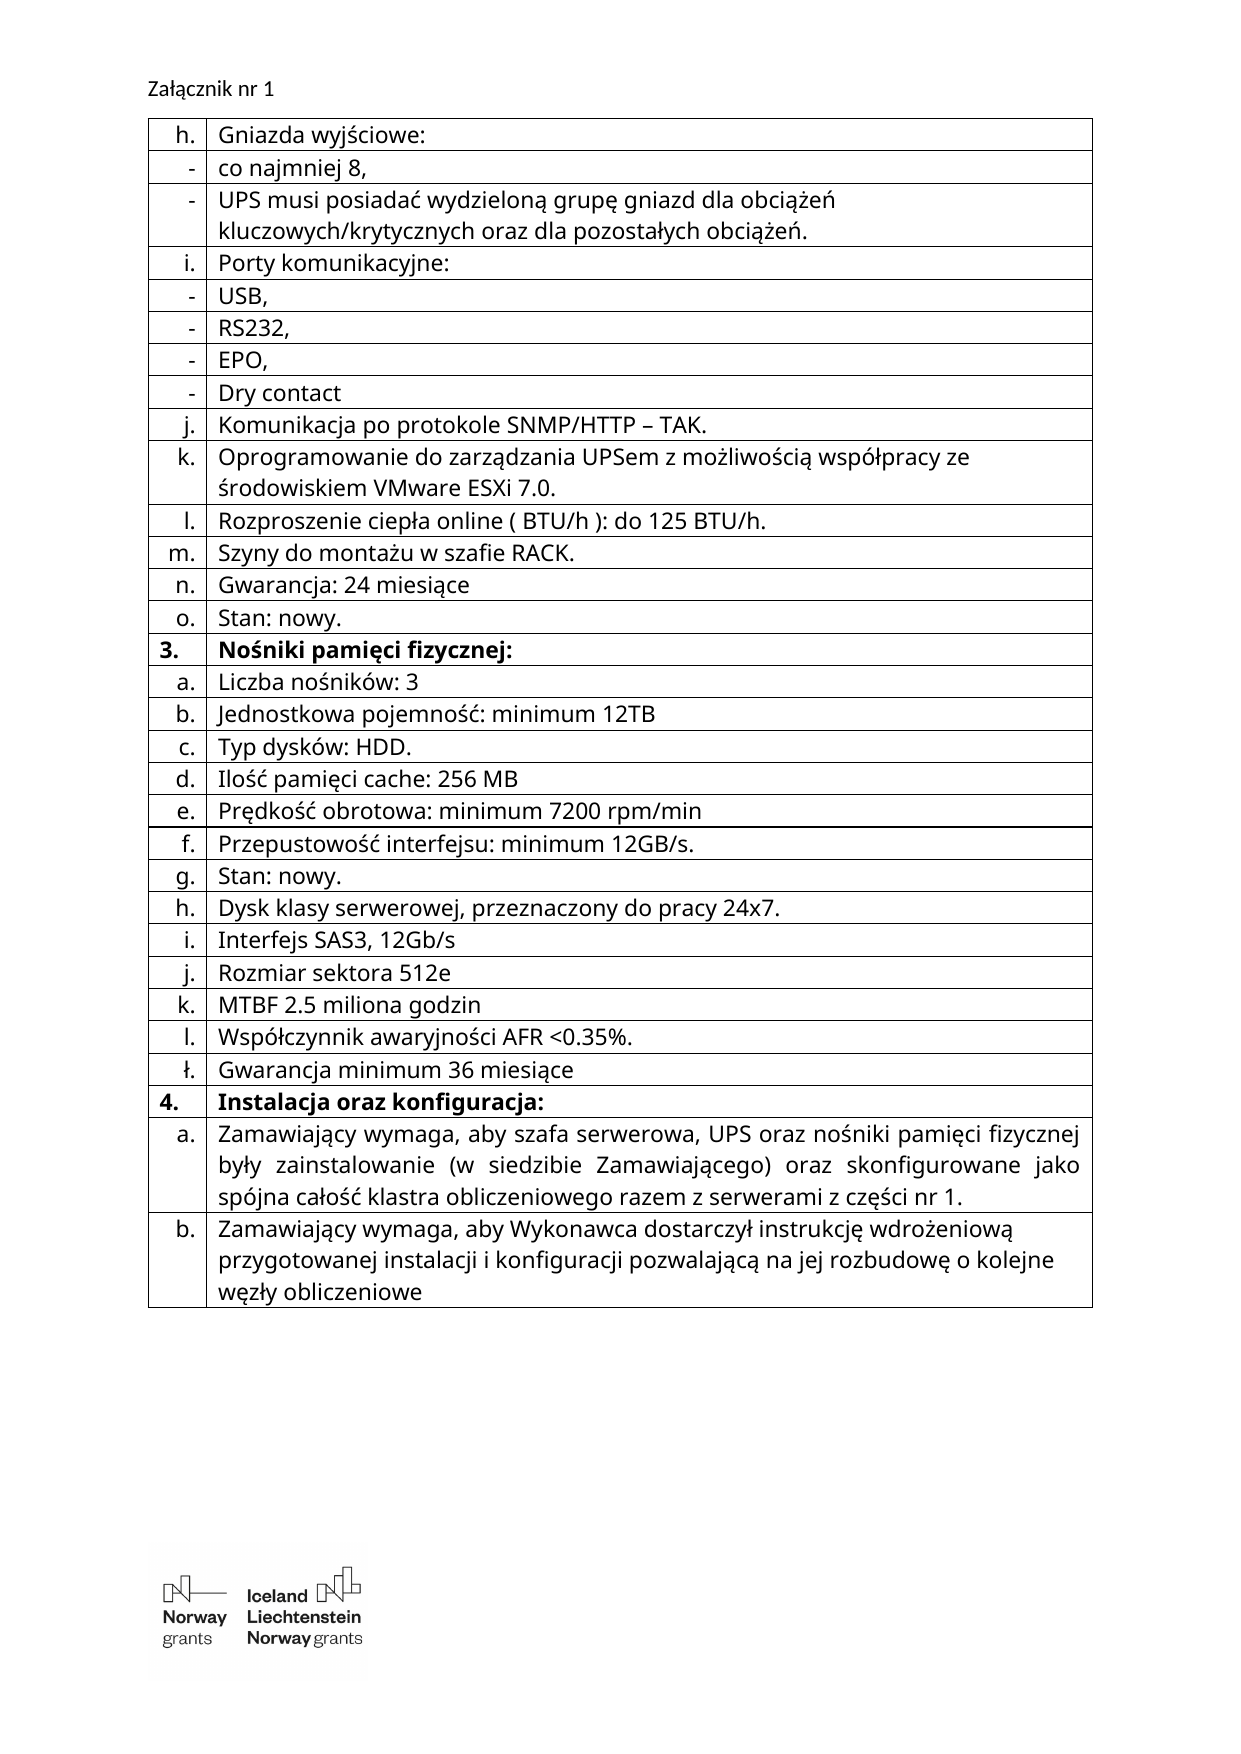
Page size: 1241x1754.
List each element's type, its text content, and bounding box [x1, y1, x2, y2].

table_cell Liczba nośników: 3 [207, 666, 1092, 697]
table_cell n. [149, 569, 206, 600]
table_cell Gwarancja: 24 miesiące [207, 569, 1092, 600]
table_cell i. [149, 924, 206, 956]
table_cell 3. [149, 634, 206, 665]
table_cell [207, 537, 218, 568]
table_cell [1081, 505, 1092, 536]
table_cell Dry contact [207, 376, 1092, 408]
table_cell j. [149, 409, 206, 440]
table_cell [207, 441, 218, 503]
table_cell RS232, [207, 312, 1092, 343]
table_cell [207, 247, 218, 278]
table_cell Współczynnik awaryjności AFR <0.35%. [207, 1021, 1092, 1052]
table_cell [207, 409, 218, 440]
table_cell - [149, 376, 206, 408]
table_cell e. [149, 795, 206, 826]
table_cell UPS musi posiadać wydzieloną grupę gniazd dla obciążeń kluczowych/krytycznych oraz dla pozostałych obciążeń. [207, 184, 1092, 246]
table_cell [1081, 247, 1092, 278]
table_cell c. [149, 731, 206, 762]
table_cell g. [149, 860, 206, 891]
table_cell o. [149, 601, 206, 633]
table_cell Typ dysków: HDD. [207, 731, 1092, 762]
table_cell Dysk klasy serwerowej, przeznaczony do pracy 24x7. [207, 892, 1092, 923]
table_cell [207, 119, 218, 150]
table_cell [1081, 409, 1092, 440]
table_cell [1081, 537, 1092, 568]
table_cell ł. [149, 1054, 206, 1085]
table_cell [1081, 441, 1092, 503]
table_cell Stan: nowy. [207, 860, 1092, 891]
table_cell k. [149, 441, 206, 503]
table_cell f. [149, 828, 206, 859]
table_cell USB, [207, 280, 1092, 311]
table_cell j. [149, 957, 206, 988]
table_cell - [149, 280, 206, 311]
table_cell 4. [149, 1086, 206, 1117]
table_cell l. [149, 505, 206, 536]
table_cell Zamawiający wymaga, aby szafa serwerowa, UPS oraz nośniki pamięci fizycznej były zainstalowanie (w siedzibie Zamawiającego) oraz skonfigurowane jako spójna całość klastra obliczeniowego razem z serwerami z części nr 1. [207, 1118, 1092, 1212]
table_cell a. [149, 1118, 206, 1212]
table_cell - [149, 344, 206, 375]
table_cell Jednostkowa pojemność: minimum 12TB [207, 698, 1092, 729]
table_cell Zamawiający wymaga, aby Wykonawca dostarczył instrukcję wdrożeniową przygotowanej instalacji i konfiguracji pozwalającą na jej rozbudowę o kolejne węzły obliczeniowe [207, 1213, 1092, 1307]
table_cell Rozmiar sektora 512e [207, 957, 1092, 988]
table_cell m. [149, 537, 206, 568]
table_cell a. [149, 666, 206, 697]
table_cell Nośniki pamięci fizycznej: [207, 634, 1092, 665]
table_cell Gwarancja minimum 36 miesiące [207, 1054, 1092, 1085]
table_cell Instalacja oraz konfiguracja: [207, 1086, 1092, 1117]
table_cell k. [149, 989, 206, 1020]
table_cell h. [149, 119, 206, 150]
table_cell i. [149, 247, 206, 278]
table_cell Przepustowość interfejsu: minimum 12GB/s. [207, 828, 1092, 859]
table_cell MTBF 2.5 miliona godzin [207, 989, 1092, 1020]
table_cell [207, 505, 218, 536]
picture [147, 1542, 368, 1681]
table_cell Interfejs SAS3, 12Gb/s [207, 924, 1092, 956]
table_cell b. [149, 698, 206, 729]
table_cell d. [149, 763, 206, 794]
table_cell Prędkość obrotowa: minimum 7200 rpm/min [207, 795, 1092, 826]
table_cell - [149, 184, 206, 246]
table_cell - [149, 151, 206, 183]
table_cell l. [149, 1021, 206, 1052]
table_cell EPO, [207, 344, 1092, 375]
table_cell - [149, 312, 206, 343]
table_cell Ilość pamięci cache: 256 MB [207, 763, 1092, 794]
table_cell h. [149, 892, 206, 923]
table_cell b. [149, 1213, 206, 1307]
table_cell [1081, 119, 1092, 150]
